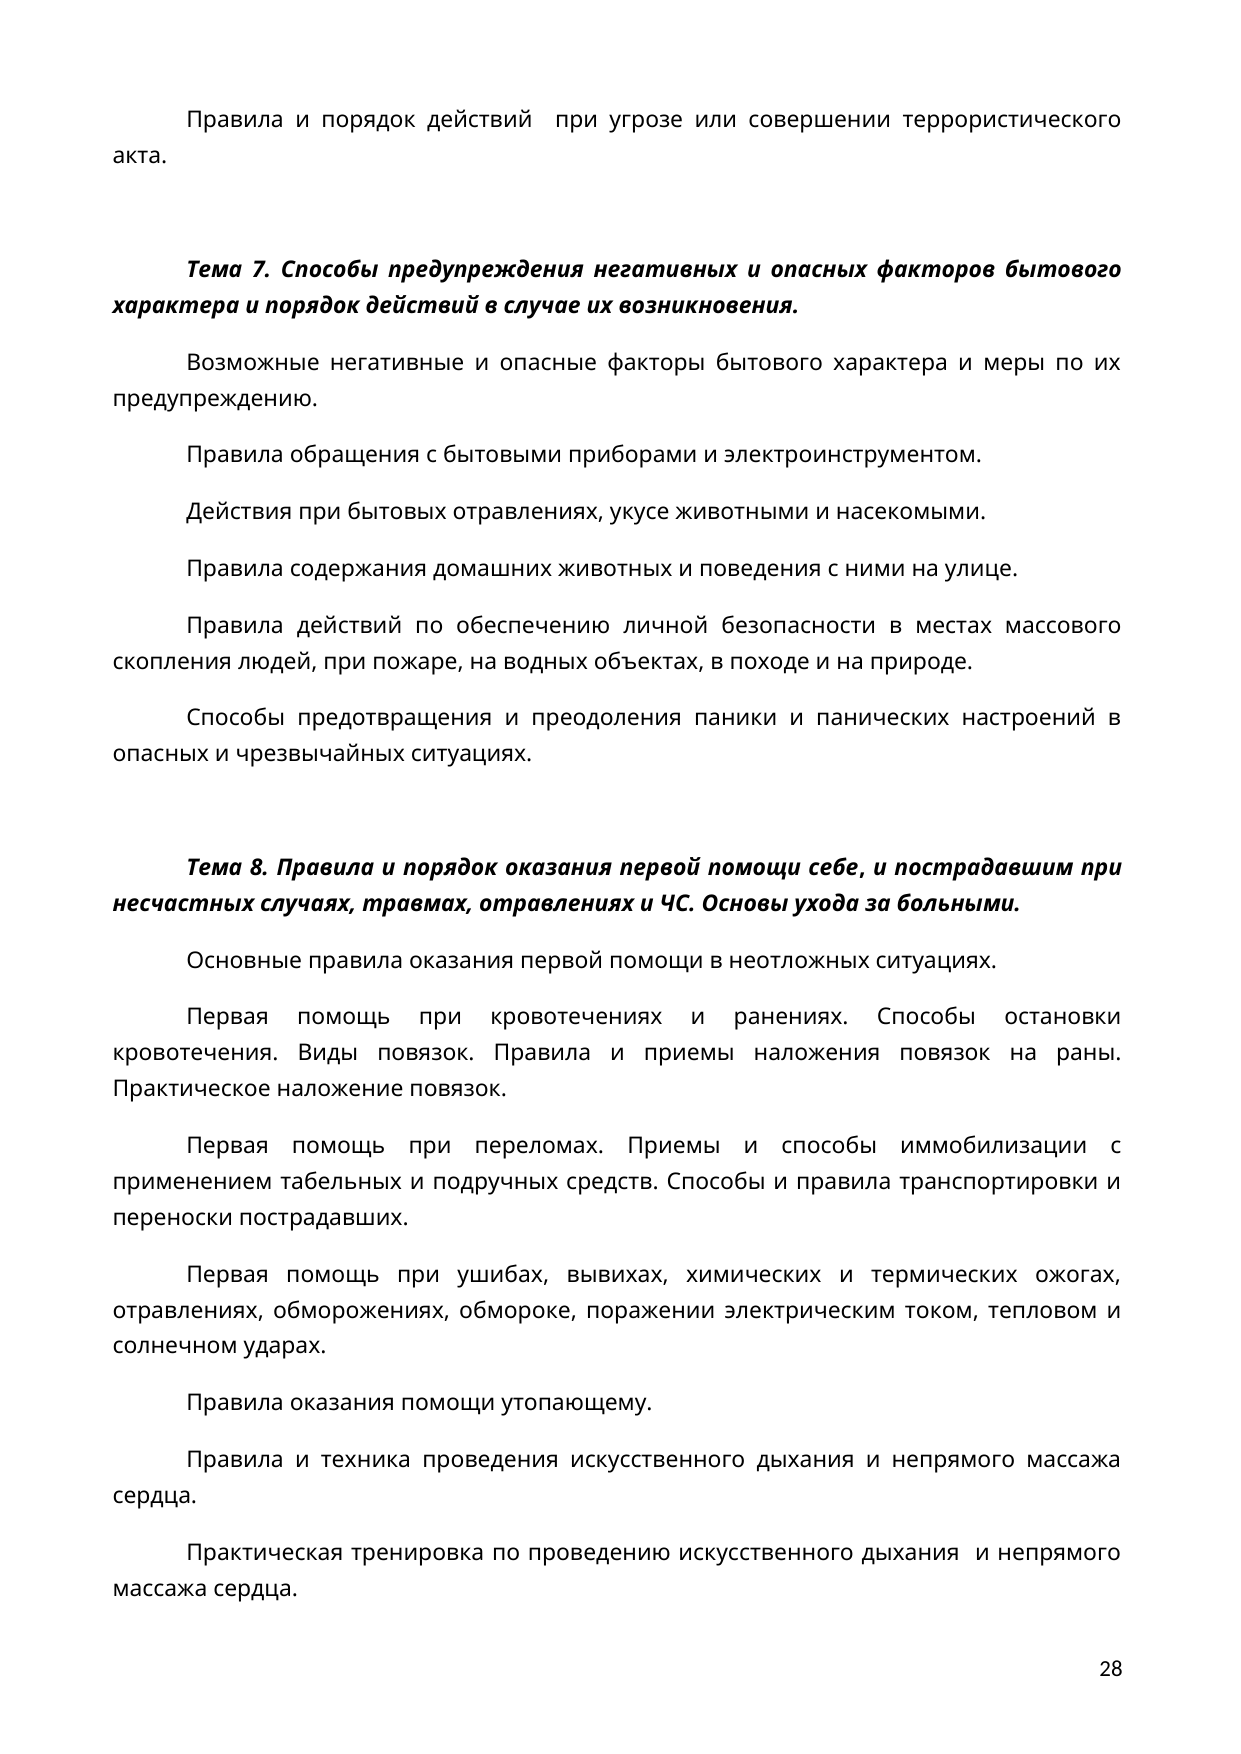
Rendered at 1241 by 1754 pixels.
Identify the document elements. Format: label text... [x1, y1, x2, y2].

text Правила оказания помощи утопающему. [112, 1386, 1122, 1417]
text Правила и порядок действий при угрозе или совершении террористического акта. [112, 103, 1122, 171]
text Практическая тренировка по проведению искусственного дыхания и непрямого массажа сердца. [112, 1536, 1122, 1603]
text Тема 8. Правила и порядок оказания первой помощи себе, и пострадавшим при несчастных случаях, травмах, отравлениях и ЧС. Основы ухода за больными. [112, 851, 1122, 918]
text Тема 7. Способы предупреждения негативных и опасных факторов бытового характера и порядок действий в случае их возникновения. [112, 253, 1122, 320]
text Способы предотвращения и преодоления паники и панических настроений в опасных и чрезвычайных ситуациях. [112, 701, 1122, 768]
text Правила обращения с бытовыми приборами и электроинструментом. [112, 438, 1122, 469]
text Первая помощь при кровотечениях и ранениях. Способы остановки кровотечения. Виды повязок. Правила и приемы наложения повязок на раны. Практическое наложение повязок. [112, 1000, 1122, 1103]
text Основные правила оказания первой помощи в неотложных ситуациях. [112, 943, 1122, 975]
text Правила действий по обеспечению личной безопасности в местах массового скопления людей, при пожаре, на водных объектах, в походе и на природе. [112, 609, 1122, 676]
text Возможные негативные и опасные факторы бытового характера и меры по их предупреждению. [112, 346, 1122, 413]
text Первая помощь при переломах. Приемы и способы иммобилизации с применением табельных и подручных средств. Способы и правила транспортировки и переноски пострадавших. [112, 1129, 1122, 1232]
text Правила содержания домашних животных и поведения с ними на улице. [112, 552, 1122, 583]
text Правила и техника проведения искусственного дыхания и непрямого массажа сердца. [112, 1443, 1122, 1510]
text Действия при бытовых отравлениях, укусе животными и насекомыми. [112, 495, 1122, 526]
text Первая помощь при ушибах, вывихах, химических и термических ожогах, отравлениях, обморожениях, обмороке, поражении электрическим током, тепловом и солнечном ударах. [112, 1258, 1122, 1361]
